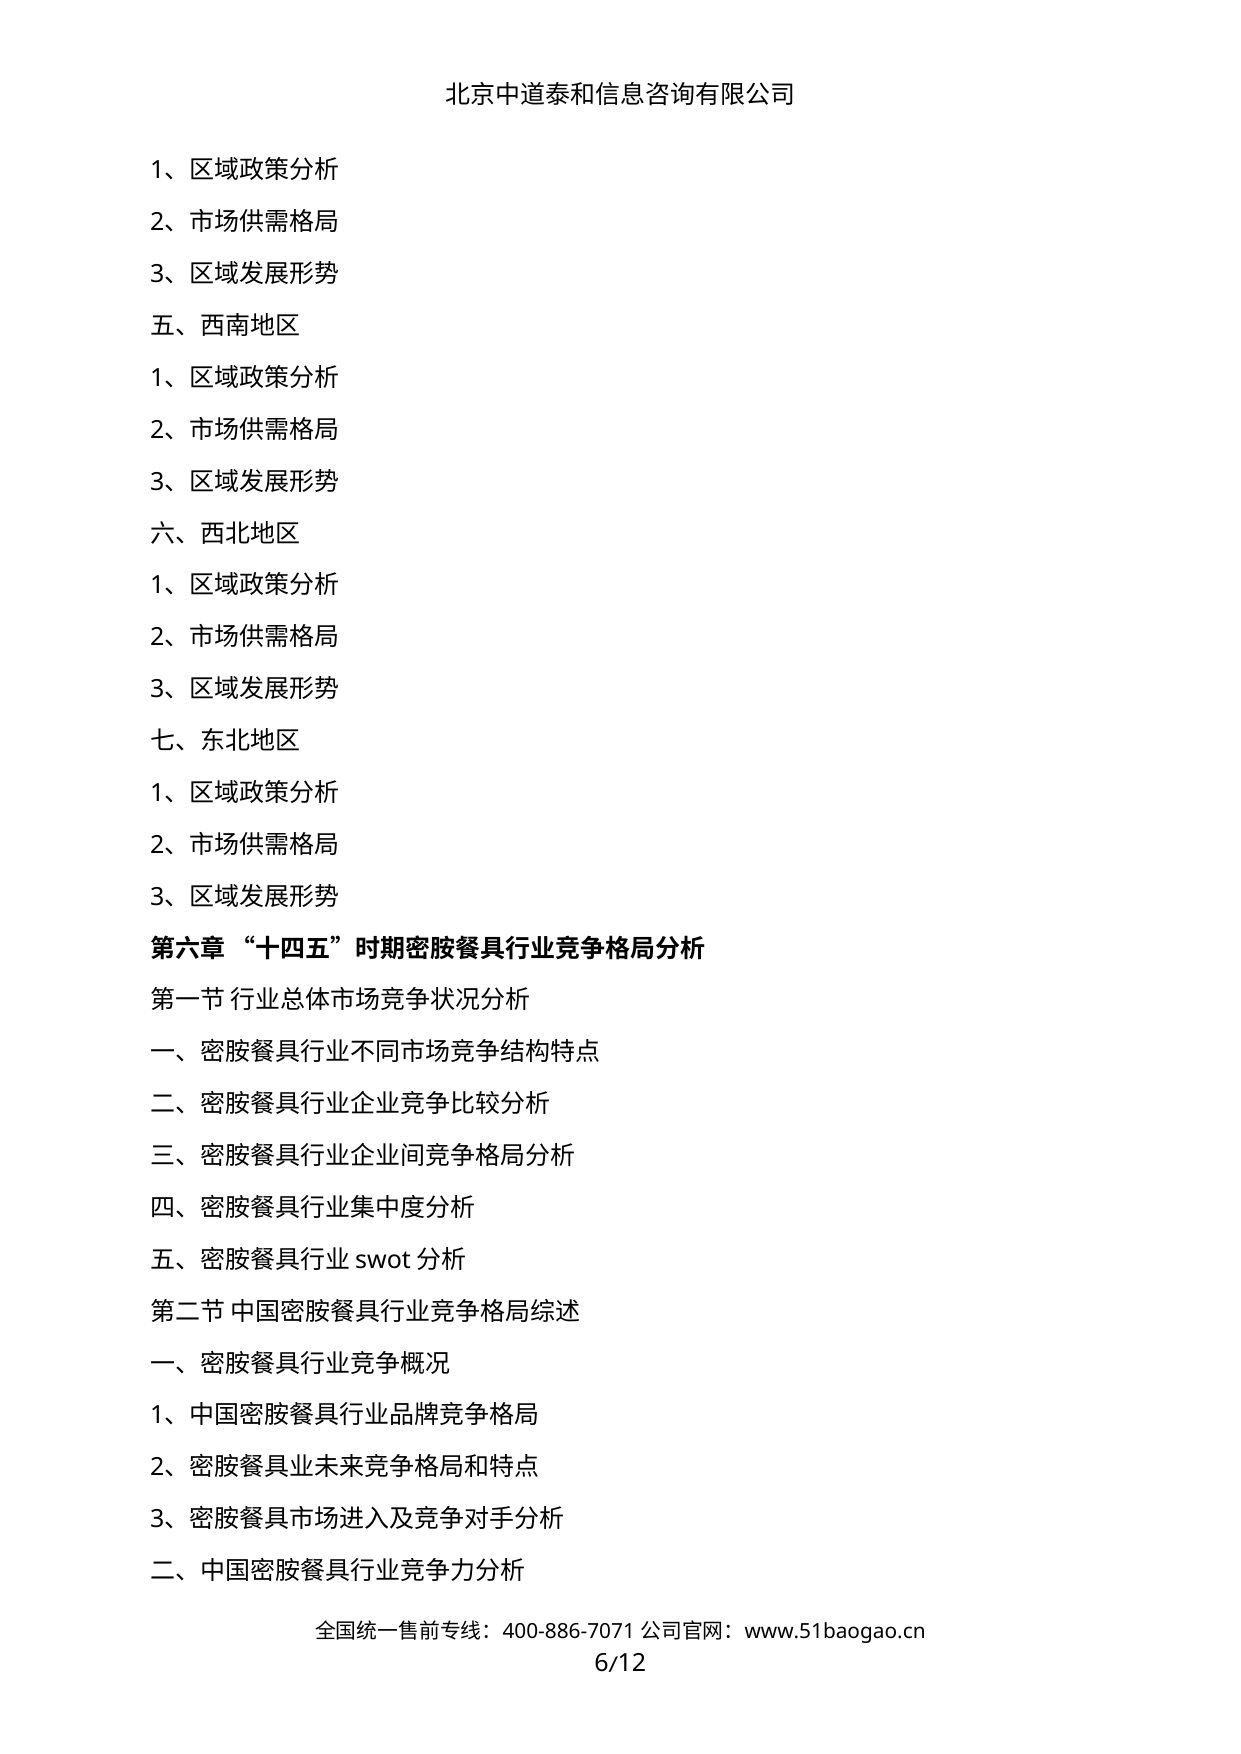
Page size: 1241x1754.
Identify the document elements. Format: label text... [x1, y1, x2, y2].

text 一、密胺餐具行业竞争概况 [150, 1343, 1090, 1379]
text 二、密胺餐具行业企业竞争比较分析 [150, 1084, 1090, 1120]
text 2、市场供需格局 [150, 617, 1090, 653]
text 3、密胺餐具市场进入及竞争对手分析 [150, 1499, 1090, 1535]
text 三、密胺餐具行业企业间竞争格局分析 [150, 1136, 1090, 1172]
text 二、中国密胺餐具行业竞争力分析 [150, 1551, 1090, 1587]
text 3、区域发展形势 [150, 876, 1090, 912]
text 七、东北地区 [150, 721, 1090, 757]
text 第一节 行业总体市场竞争状况分析 [150, 980, 1090, 1016]
text 1、区域政策分析 [150, 150, 1090, 186]
text 2、市场供需格局 [150, 409, 1090, 446]
text 1、区域政策分析 [150, 772, 1090, 809]
text 第二节 中国密胺餐具行业竞争格局综述 [150, 1291, 1090, 1327]
text 1、区域政策分析 [150, 357, 1090, 394]
text 六、西北地区 [150, 513, 1090, 549]
text 五、西南地区 [150, 306, 1090, 342]
text 3、区域发展形势 [150, 669, 1090, 705]
text 2、市场供需格局 [150, 202, 1090, 238]
text 2、市场供需格局 [150, 824, 1090, 861]
text 四、密胺餐具行业集中度分析 [150, 1187, 1090, 1224]
text 3、区域发展形势 [150, 461, 1090, 497]
text 1、中国密胺餐具行业品牌竞争格局 [150, 1395, 1090, 1431]
text 一、密胺餐具行业不同市场竞争结构特点 [150, 1032, 1090, 1068]
text 第六章 “十四五”时期密胺餐具行业竞争格局分析 [150, 928, 1090, 964]
text 五、密胺餐具行业swot分析 [150, 1239, 1090, 1276]
text 3、区域发展形势 [150, 254, 1090, 290]
text 2、密胺餐具业未来竞争格局和特点 [150, 1447, 1090, 1483]
text 1、区域政策分析 [150, 565, 1090, 601]
